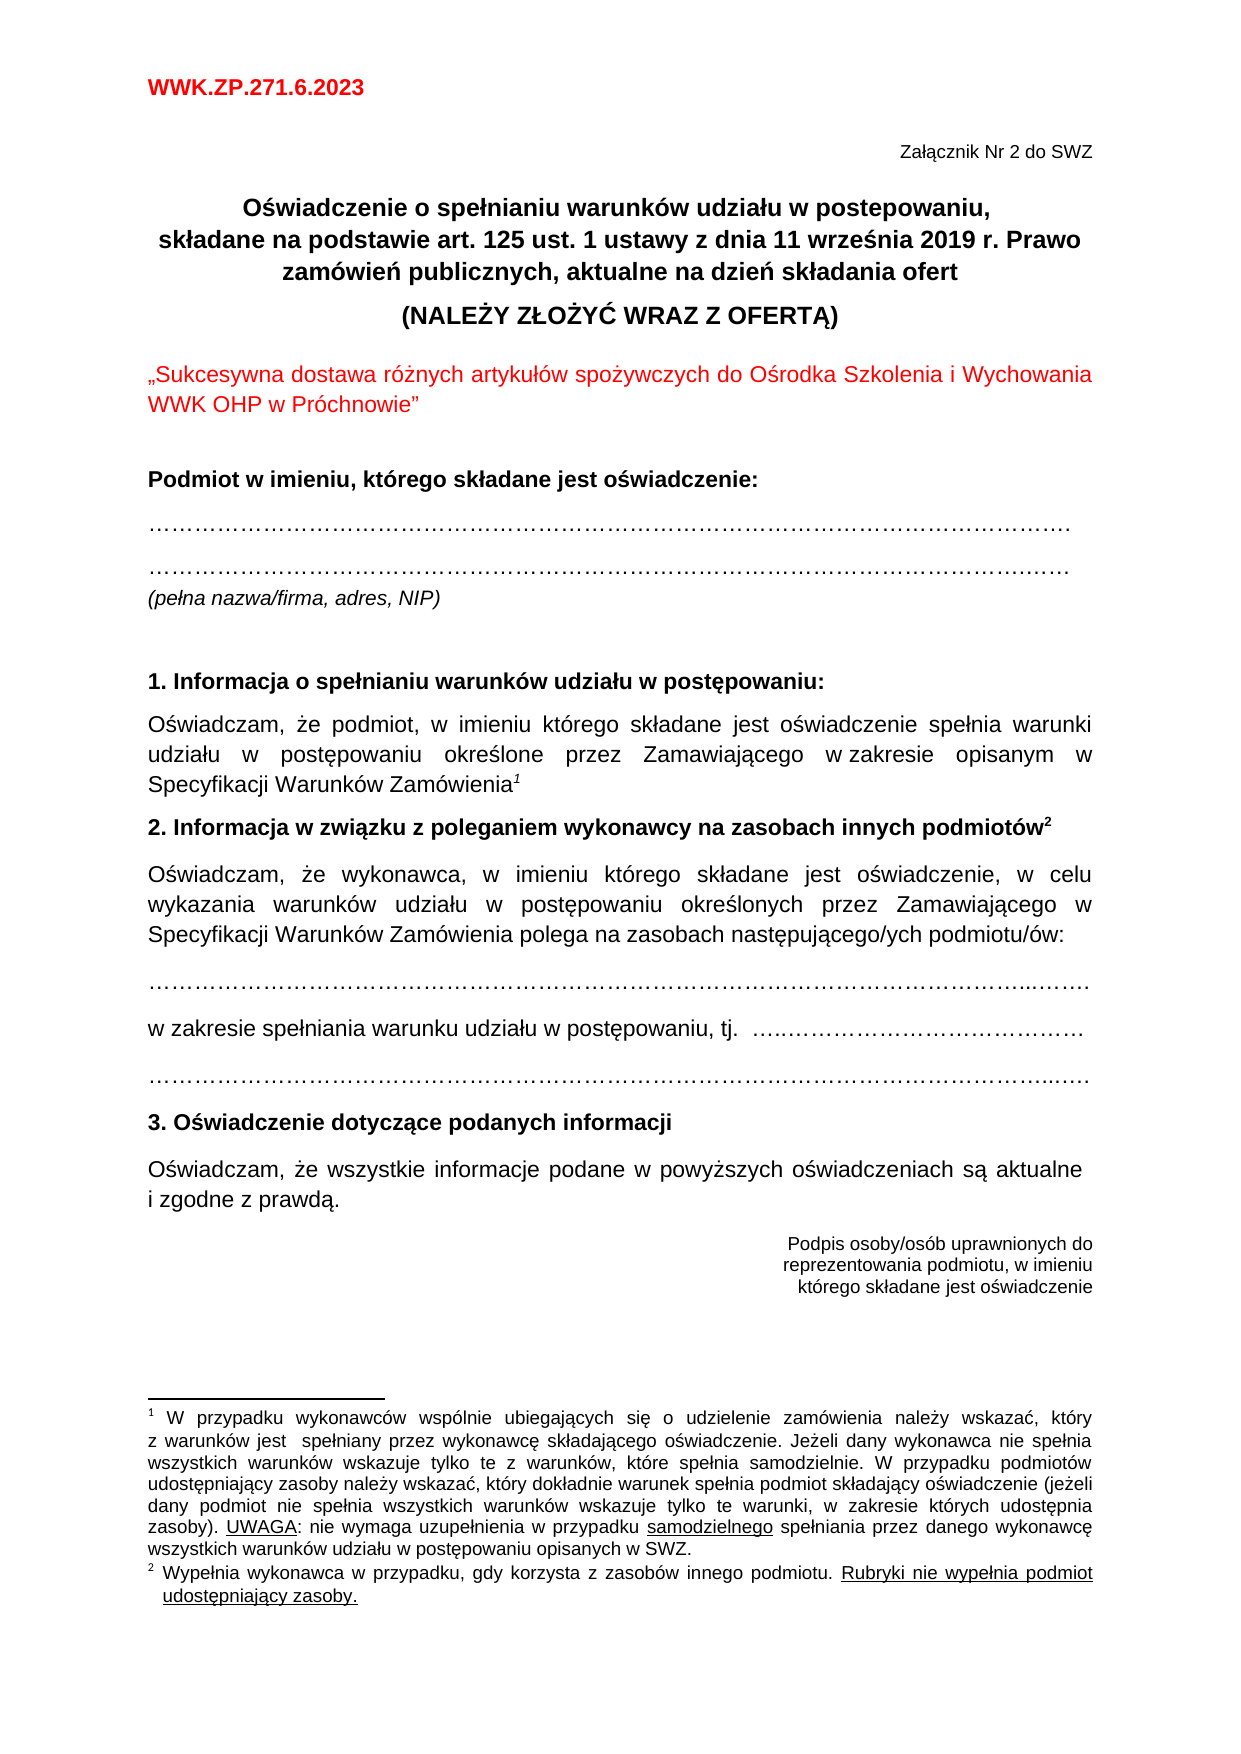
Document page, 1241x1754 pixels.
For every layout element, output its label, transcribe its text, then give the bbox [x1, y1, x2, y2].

text Załącznik Nr 2 do SWZ [148, 141, 1093, 163]
text Podmiot w imieniu, którego składane jest oświadczenie: [148, 438, 1093, 492]
text ……………………………………………………………………………………………………...……. [148, 968, 1093, 994]
text 1. Informacja o spełnianiu warunków udziału w postępowaniu: [148, 668, 1093, 694]
text ………………………………………………………………………………………………………...…. [148, 1062, 1093, 1088]
text (pełna nazwa/firma, adres, NIP) [148, 583, 1093, 610]
text 3. Oświadczenie dotyczące podanych informacji [148, 1109, 1093, 1135]
text Oświadczam, że wykonawca, w imieniu którego składane jest oświadczenie, w celu wykazania warunków udziału w postępowaniu określonych przez Zamawiającego w Specyfikacji Warunków Zamówienia polega na zasobach następującego/ych podmiotu/ów: [148, 861, 1093, 947]
text Oświadczam, że wszystkie informacje podane w powyższych oświadczeniach są aktualne i zgodne z prawdą. [148, 1156, 1093, 1212]
text …………………………………………………………………………………………………….…… [148, 553, 1093, 579]
text Podpis osoby/osób uprawnionych do [148, 1233, 1093, 1254]
text w zakresie spełniania warunku udziału w postępowaniu, tj. …..………………………………… [148, 1015, 1093, 1041]
text Oświadczam, że podmiot, w imieniu którego składane jest oświadczenie spełnia warunki udziału w postępowaniu określone przez Zamawiającego w zakresie opisanym w Specyfikacji Warunków Zamówienia [148, 711, 1093, 797]
text …………………………………………………………………………………………………………. [148, 509, 1093, 536]
text 2. Informacja w związku z poleganiem wykonawcy na zasobach innych podmiotów [148, 814, 1093, 840]
text Oświadczenie o spełnianiu warunków udziału w postepowaniu, składane na podstawie art. 125 ust. 1 ustawy z dnia 11 września 2019 r. Prawo zamówień publicznych, aktualne na dzień składania ofert [148, 193, 1093, 285]
text (NALEŻY ZŁOŻYĆ WRAZ Z OFERTĄ) [148, 301, 1093, 329]
text reprezentowania podmiotu, w imieniu którego składane jest oświadczenie [148, 1254, 1093, 1297]
text „Sukcesywna dostawa różnych artykułów spożywczych do Ośrodka Szkolenia i Wychowania WWK OHP w Próchnowie” [148, 361, 1093, 418]
